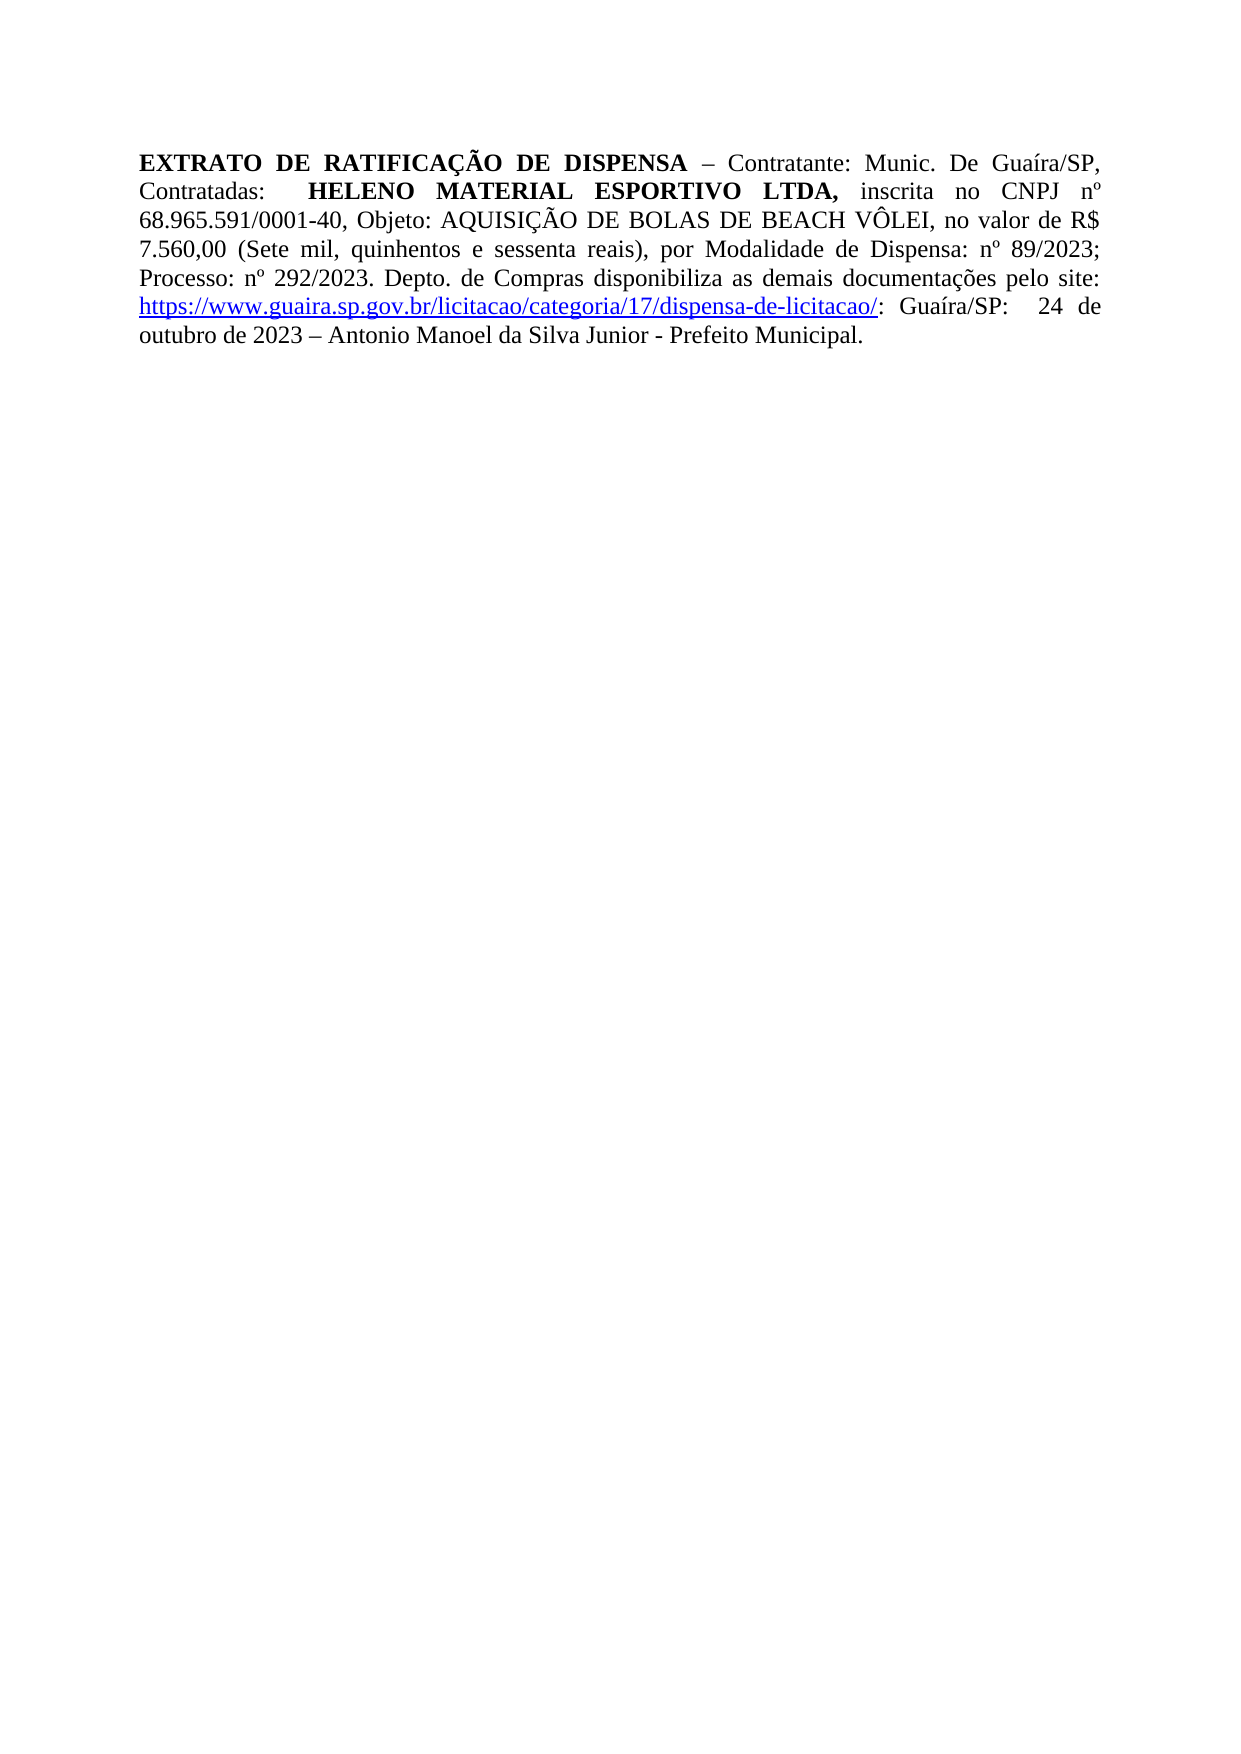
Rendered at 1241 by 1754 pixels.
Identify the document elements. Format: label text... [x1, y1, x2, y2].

text EXTRATO DE RATIFICAÇÃO DE DISPENSA – Contratante: Munic. De Guaíra/SP, Contratadas: HELENO MATERIAL ESPORTIVO LTDA, inscrita no CNPJ nº 68.965.591/0001-40, Objeto: AQUISIÇÃO DE BOLAS DE BEACH VÔLEI, no valor de R$ 7.560,00 (Sete mil, quinhentos e sessenta reais), por Modalidade de Dispensa: nº 89/2023; Processo: nº 292/2023. Depto. de Compras disponibiliza as demais documentações pelo site: https://www.guaira.sp.gov.br/licitacao/categoria/17/dispensa-de-licitacao/: Guaíra/SP: 24 de outubro de 2023 – Antonio Manoel da Silva Junior - Prefeito Municipal. [139, 148, 1101, 349]
